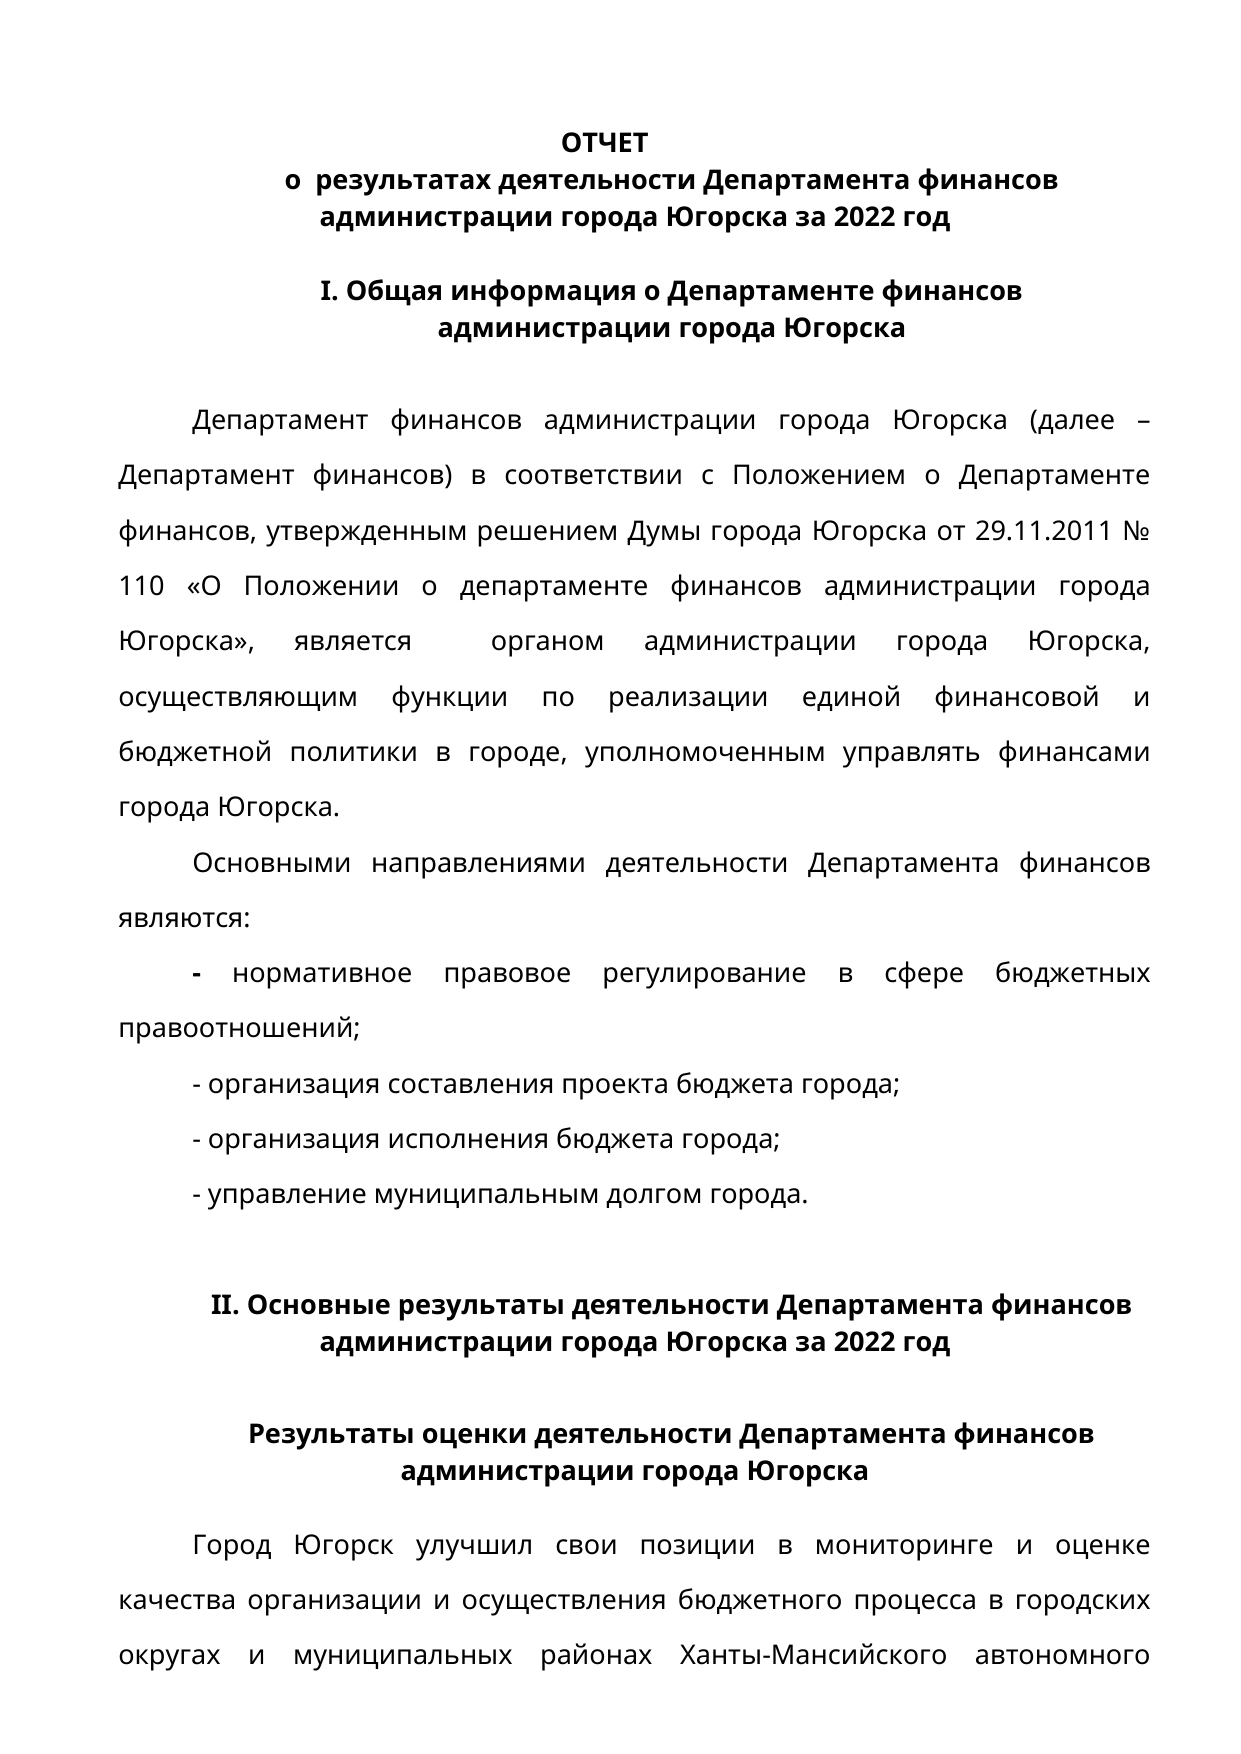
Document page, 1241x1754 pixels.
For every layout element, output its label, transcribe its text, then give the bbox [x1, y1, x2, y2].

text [118, 1525, 1152, 1673]
text Основными направлениями деятельности Департамента финансов являются: [118, 843, 1152, 935]
text - управление муниципальным долгом города. [118, 1175, 1152, 1212]
text администрации города Югорска [118, 308, 1152, 345]
text о результатах деятельности Департамента финансов администрации города Югорска за 2022 год [118, 161, 1152, 234]
text ОТЧЕТ [487, 124, 1152, 161]
list Результаты оценки деятельности Департамента финансов администрации города Югорска [118, 1414, 1152, 1488]
text I. Общая информация о Департаменте финансов [118, 271, 1152, 308]
list II. Основные результаты деятельности Департамента финансов администрации города Югорска за 2022 год [118, 1286, 1152, 1359]
text - организация исполнения бюджета города; [118, 1119, 1152, 1156]
text Департамент финансов администрации города Югорска (далее – Департамент финансов) в соответствии с Положением о Департаменте финансов, утвержденным решением Думы города Югорска от 29.11.2011 № 110 «О Положении о департаменте финансов администрации города Югорска», является органом администрации города Югорска, осуществляющим функции по реализации единой финансовой и бюджетной политики в городе, уполномоченным управлять финансами города Югорска. [118, 401, 1152, 824]
text - организация составления проекта бюджета города; [118, 1064, 1152, 1101]
text - нормативное правовое регулирование в сфере бюджетных правоотношений; [118, 954, 1152, 1046]
